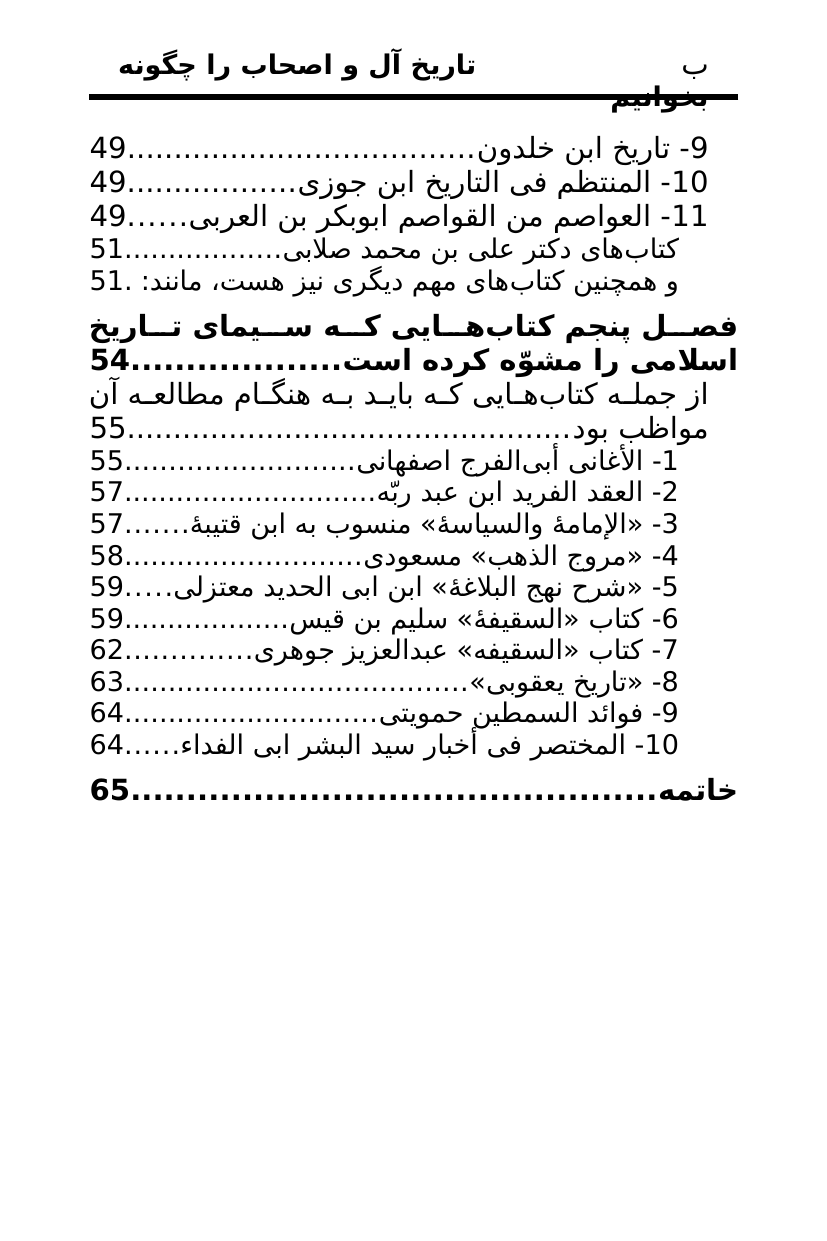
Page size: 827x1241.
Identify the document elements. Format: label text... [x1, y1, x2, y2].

text فصل پنجم کتاب‌هایی که سیمای تاریخ اسلامی را مشوّه کرده است 54 [89, 309, 738, 377]
text از جمله کتاب‌هایی که باید به هنگام مطالعه آن مواظب بود 55 [89, 377, 708, 445]
text 9- فوائد السمطین حمویتی 64 [89, 698, 679, 729]
text 7- کتاب «السقیفه» عبدالعزیز جوهری 62 [89, 634, 679, 666]
text 9- تاریخ ابن خلدون 49 [89, 132, 708, 166]
text کتاب‌های دکتر علی بن محمد صلابی 51 [89, 233, 679, 265]
text 4- «مروج الذهب» مسعودی 58 [89, 540, 679, 571]
text 10- المختصر فی أخبار سید البشر ابی الفداء 64 [89, 729, 679, 761]
text 5- «شرح نهج البلاغۀ» ابن ابی الحدید معتزلی 59 [89, 571, 679, 603]
text 1- الأغانی أبی‌الفرج اصفهانی 55 [89, 445, 679, 477]
text و همچنین کتاب‌های مهم دیگری نیز هست، مانند: 51 [89, 265, 679, 297]
text 11- العواصم من القواصم ابوبکر بن العربی 49 [89, 199, 708, 233]
text 6- کتاب «السقیفۀ» سلیم بن قیس 59 [89, 603, 679, 634]
text 10- المنتظم فی التاریخ ابن جوزی 49 [89, 166, 708, 199]
text 8- «تاریخ یعقوبی» 63 [89, 666, 679, 698]
text 2- العقد الفرید ابن عبد ربّه 57 [89, 477, 679, 508]
text خاتمه 65 [89, 773, 738, 807]
text 3- «الإمامۀ والسیاسۀ» منسوب به ابن قتیبۀ 57 [89, 508, 679, 540]
